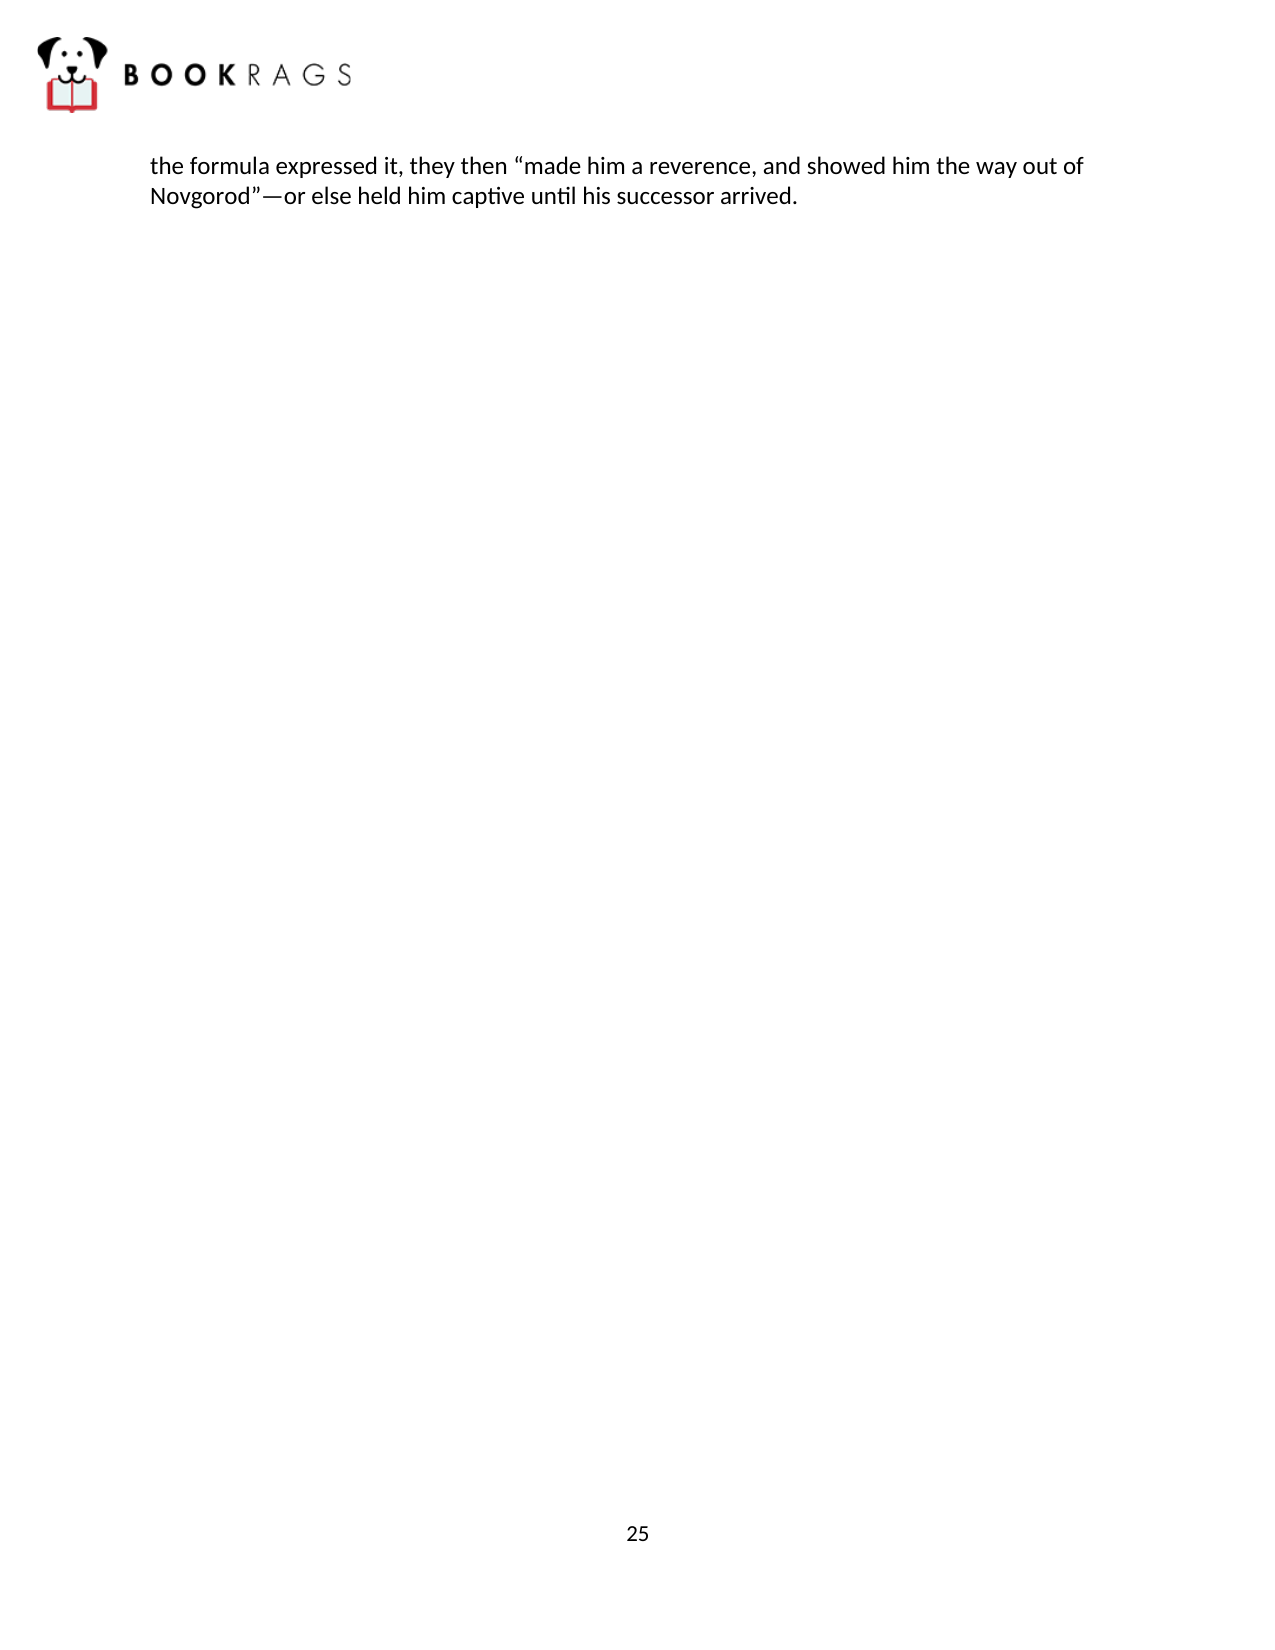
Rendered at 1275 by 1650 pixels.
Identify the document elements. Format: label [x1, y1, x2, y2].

picture [37, 37, 351, 113]
text [150, 150, 1125, 211]
